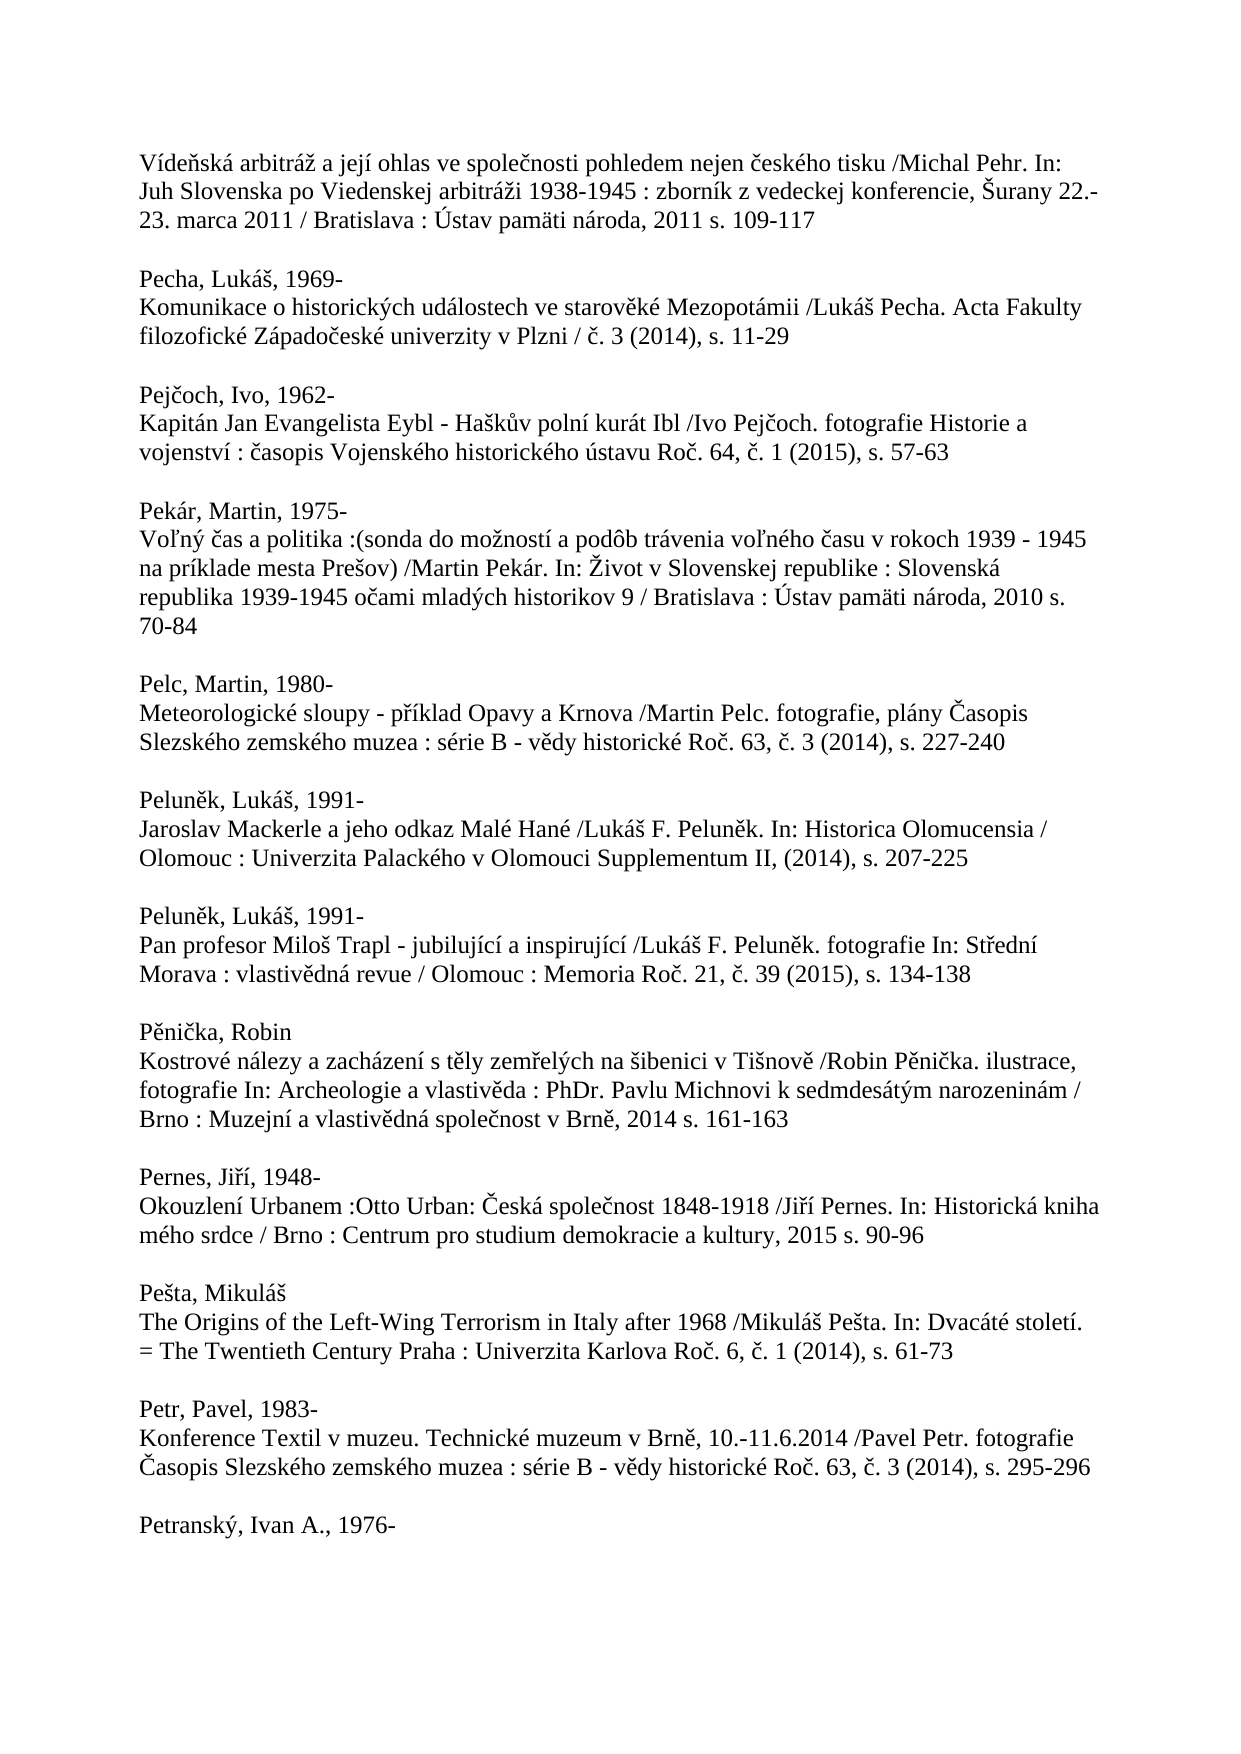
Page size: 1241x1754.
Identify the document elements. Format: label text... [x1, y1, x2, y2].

text Pejčoch, Ivo, 1962- [139, 380, 1101, 408]
text The Origins of the Left-Wing Terrorism in Italy after 1968 /Mikuláš Pešta. In: Dvacáté století. = The Twentieth Century Praha : Univerzita Karlova Roč. 6, č. 1 (2014), s. 61-73 [139, 1307, 1101, 1364]
text Kapitán Jan Evangelista Eybl - Haškův polní kurát Ibl /Ivo Pejčoch. fotografie Historie a vojenství : časopis Vojenského historického ústavu Roč. 64, č. 1 (2015), s. 57-63 [139, 408, 1101, 466]
text Pekár, Martin, 1975- [139, 496, 1101, 524]
text Meteorologické sloupy - příklad Opavy a Krnova /Martin Pelc. fotografie, plány Časopis Slezského zemského muzea : série B - vědy historické Roč. 63, č. 3 (2014), s. 227-240 [139, 698, 1101, 756]
text Voľný čas a politika :(sonda do možností a podôb trávenia voľného času v rokoch 1939 - 1945 na príklade mesta Prešov) /Martin Pekár. In: Život v Slovenskej republike : Slovenská republika 1939-1945 očami mladých historikov 9 / Bratislava : Ústav pamäti národa, 2010 s. 70-84 [139, 524, 1101, 639]
text Pernes, Jiří, 1948- [139, 1162, 1101, 1191]
text Kostrové nálezy a zacházení s těly zemřelých na šibenici v Tišnově /Robin Pěnička. ilustrace, fotografie In: Archeologie a vlastivěda : PhDr. Pavlu Michnovi k sedmdesátým narozeninám / Brno : Muzejní a vlastivědná společnost v Brně, 2014 s. 161-163 [139, 1046, 1101, 1132]
text Petr, Pavel, 1983- [139, 1394, 1101, 1423]
text Komunikace o historických událostech ve starověké Mezopotámii /Lukáš Pecha. Acta Fakulty filozofické Západočeské univerzity v Plzni / č. 3 (2014), s. 11-29 [139, 292, 1101, 350]
text Pelc, Martin, 1980- [139, 669, 1101, 698]
text Vídeňská arbitráž a její ohlas ve společnosti pohledem nejen českého tisku /Michal Pehr. In: Juh Slovenska po Viedenskej arbitráži 1938-1945 : zborník z vedeckej konferencie, Šurany 22.-23. marca 2011 / Bratislava : Ústav pamäti národa, 2011 s. 109-117 [139, 148, 1101, 234]
text Petranský, Ivan A., 1976- [139, 1510, 1101, 1539]
text Okouzlení Urbanem :Otto Urban: Česká společnost 1848-1918 /Jiří Pernes. In: Historická kniha mého srdce / Brno : Centrum pro studium demokracie a kultury, 2015 s. 90-96 [139, 1191, 1101, 1248]
text Jaroslav Mackerle a jeho odkaz Malé Hané /Lukáš F. Peluněk. In: Historica Olomucensia / Olomouc : Univerzita Palackého v Olomouci Supplementum II, (2014), s. 207-225 [139, 814, 1101, 872]
text Pecha, Lukáš, 1969- [139, 264, 1101, 292]
text Pan profesor Miloš Trapl - jubilující a inspirující /Lukáš F. Peluněk. fotografie In: Střední Morava : vlastivědná revue / Olomouc : Memoria Roč. 21, č. 39 (2015), s. 134-138 [139, 930, 1101, 988]
text Peluněk, Lukáš, 1991- [139, 901, 1101, 930]
text Konference Textil v muzeu. Technické muzeum v Brně, 10.-11.6.2014 /Pavel Petr. fotografie Časopis Slezského zemského muzea : série B - vědy historické Roč. 63, č. 3 (2014), s. 295-296 [139, 1423, 1101, 1481]
text Pešta, Mikuláš [139, 1278, 1101, 1307]
text Pěnička, Robin [139, 1017, 1101, 1046]
text Peluněk, Lukáš, 1991- [139, 785, 1101, 814]
